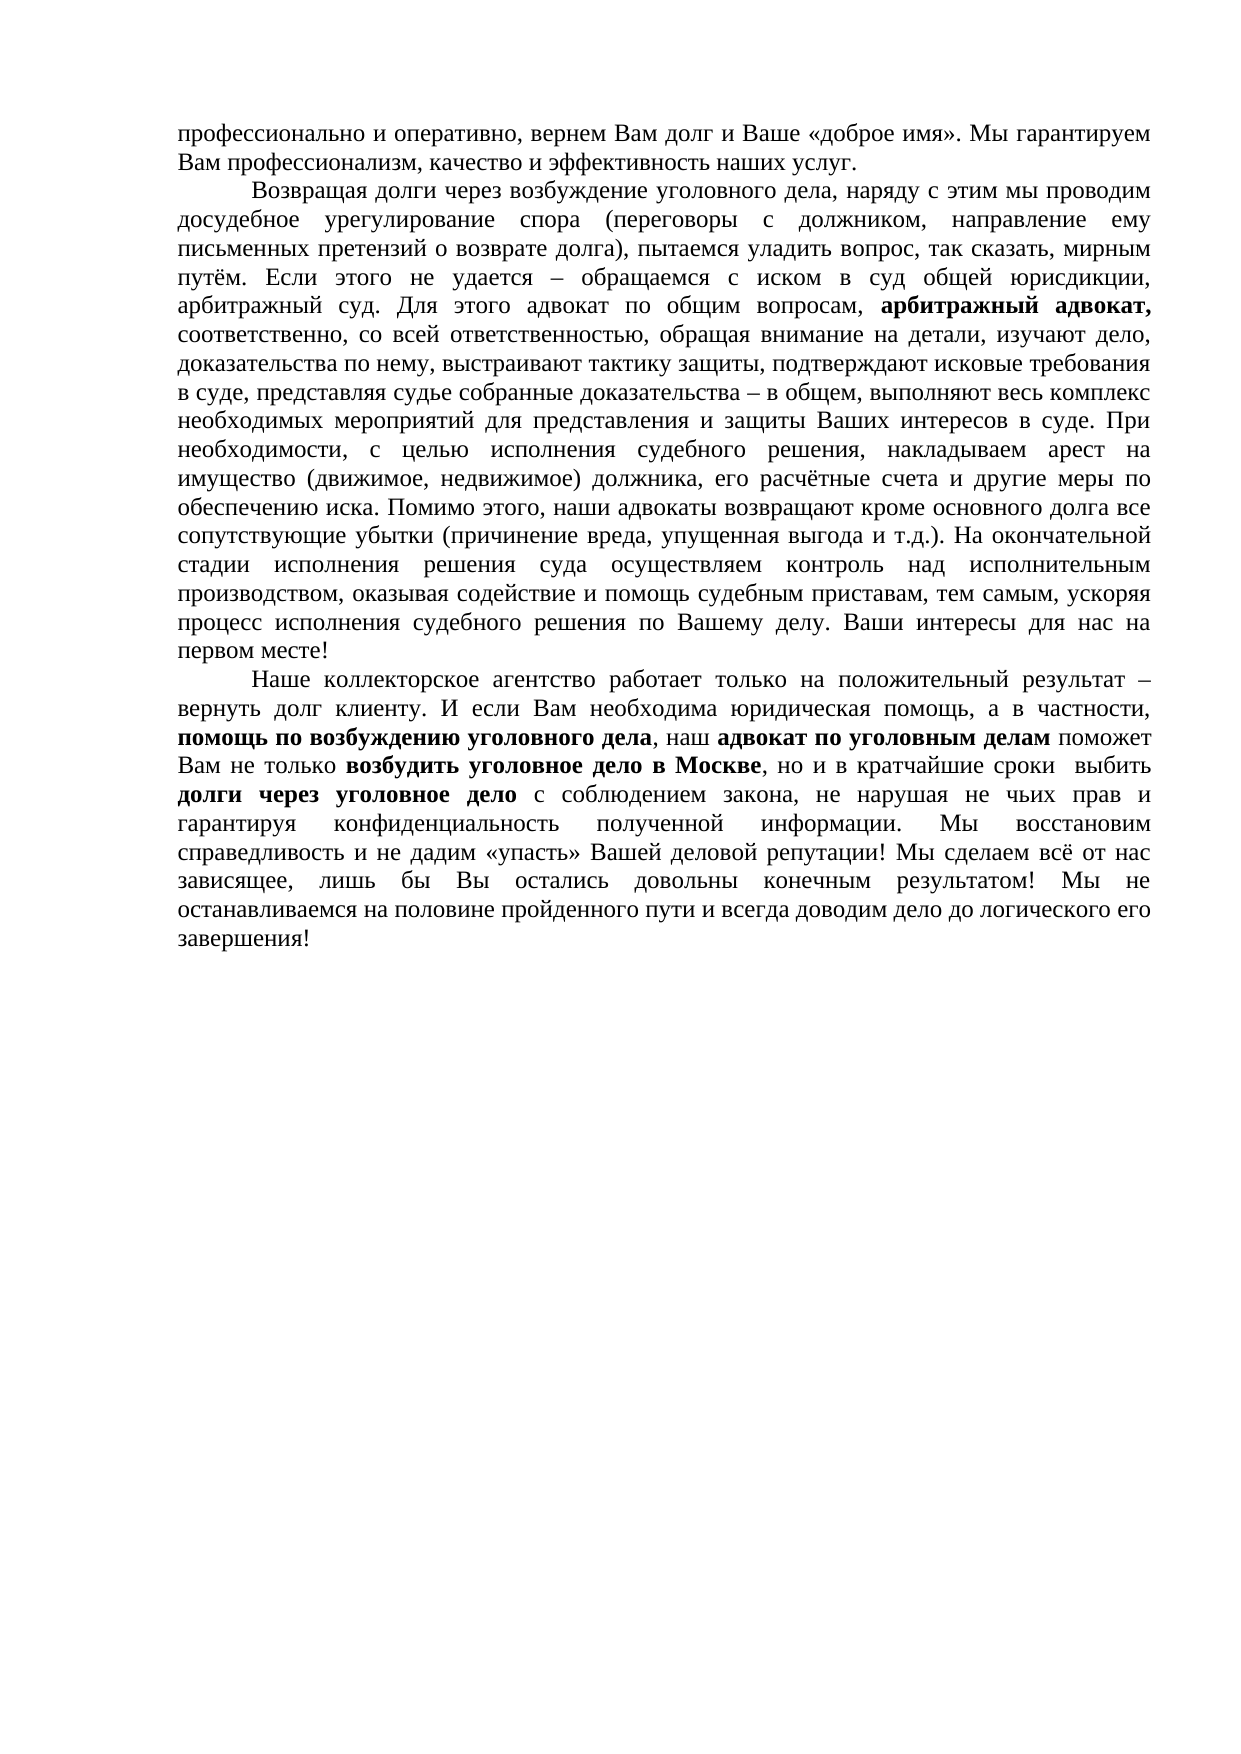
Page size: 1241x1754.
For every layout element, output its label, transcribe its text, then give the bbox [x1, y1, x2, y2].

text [177, 118, 1152, 176]
text Возвращая долги через возбуждение уголовного дела, наряду с этим мы проводим досудебное урегулирование спора (переговоры с должником, направление ему письменных претензий о возврате долга), пытаемся уладить вопрос, так сказать, мирным путём. Если этого не удается – обращаемся с иском в суд общей юрисдикции, арбитражный суд. Для этого адвокат по общим вопросам, арбитражный адвокат, соответственно, со всей ответственностью, обращая внимание на детали, изучают дело, доказательства по нему, выстраивают тактику защиты, подтверждают исковые требования в суде, представляя судье собранные доказательства – в общем, выполняют весь комплекс необходимых мероприятий для представления и защиты Ваших интересов в суде. При необходимости, с целью исполнения судебного решения, накладываем арест на имущество (движимое, недвижимое) должника, его расчётные счета и другие меры по обеспечению иска. Помимо этого, наши адвокаты возвращают кроме основного долга все сопутствующие убытки (причинение вреда, упущенная выгода и т.д.). На окончательной стадии исполнения решения суда осуществляем контроль над исполнительным производством, оказывая содействие и помощь судебным приставам, тем самым, ускоряя процесс исполнения судебного решения по Вашему делу. Ваши интересы для нас на первом месте! [177, 176, 1152, 664]
text Наше коллекторское агентство работает только на положительный результат – вернуть долг клиенту. И если Вам необходима юридическая помощь, а в частности, помощь по возбуждению уголовного дела, наш адвокат по уголовным делам поможет Вам не только возбудить уголовное дело в Москве, но и в кратчайшие сроки выбить долги через уголовное дело с соблюдением закона, не нарушая не чьих прав и гарантируя конфиденциальность полученной информации. Мы восстановим справедливость и не дадим «упасть» Вашей деловой репутации! Мы сделаем всё от нас зависящее, лишь бы Вы остались довольны конечным результатом! Мы не останавливаемся на половине пройденного пути и всегда доводим дело до логического его завершения! [177, 664, 1152, 952]
